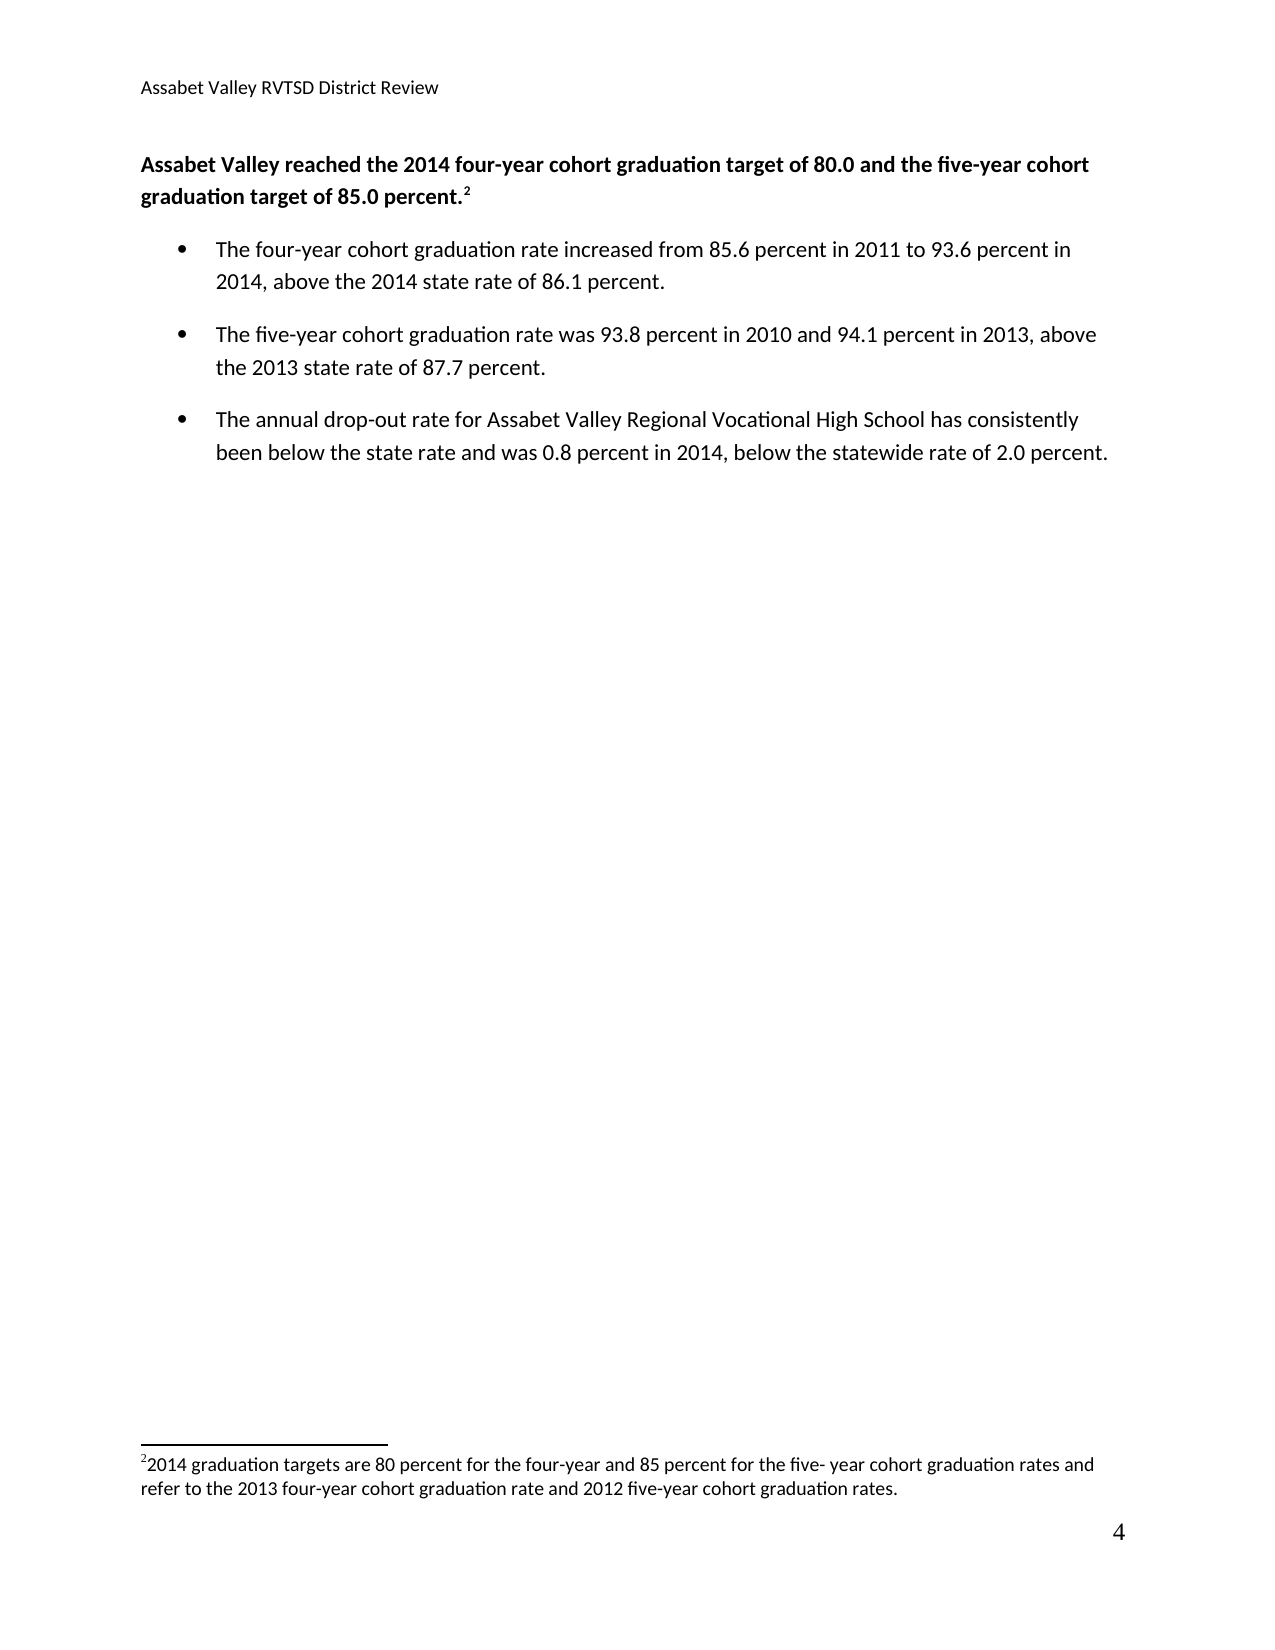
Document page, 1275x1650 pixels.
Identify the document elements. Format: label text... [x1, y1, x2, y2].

list The four-year cohort graduation rate increased from 85.6 percent in 2011 to 93.6 percent in 2014, above the 2014 state rate of 86.1 percent. [178, 235, 1125, 295]
text Assabet Valley reached the 2014 four-year cohort graduation target of 80.0 and the five-year cohort graduation target of 85.0 percent. [141, 150, 1125, 210]
list The annual drop-out rate for Assabet Valley Regional Vocational High School has consistently been below the state rate and was 0.8 percent in 2014, below the statewide rate of 2.0 percent. [178, 406, 1125, 466]
list The five-year cohort graduation rate was 93.8 percent in 2010 and 94.1 percent in 2013, above the 2013 state rate of 87.7 percent. [178, 320, 1125, 381]
